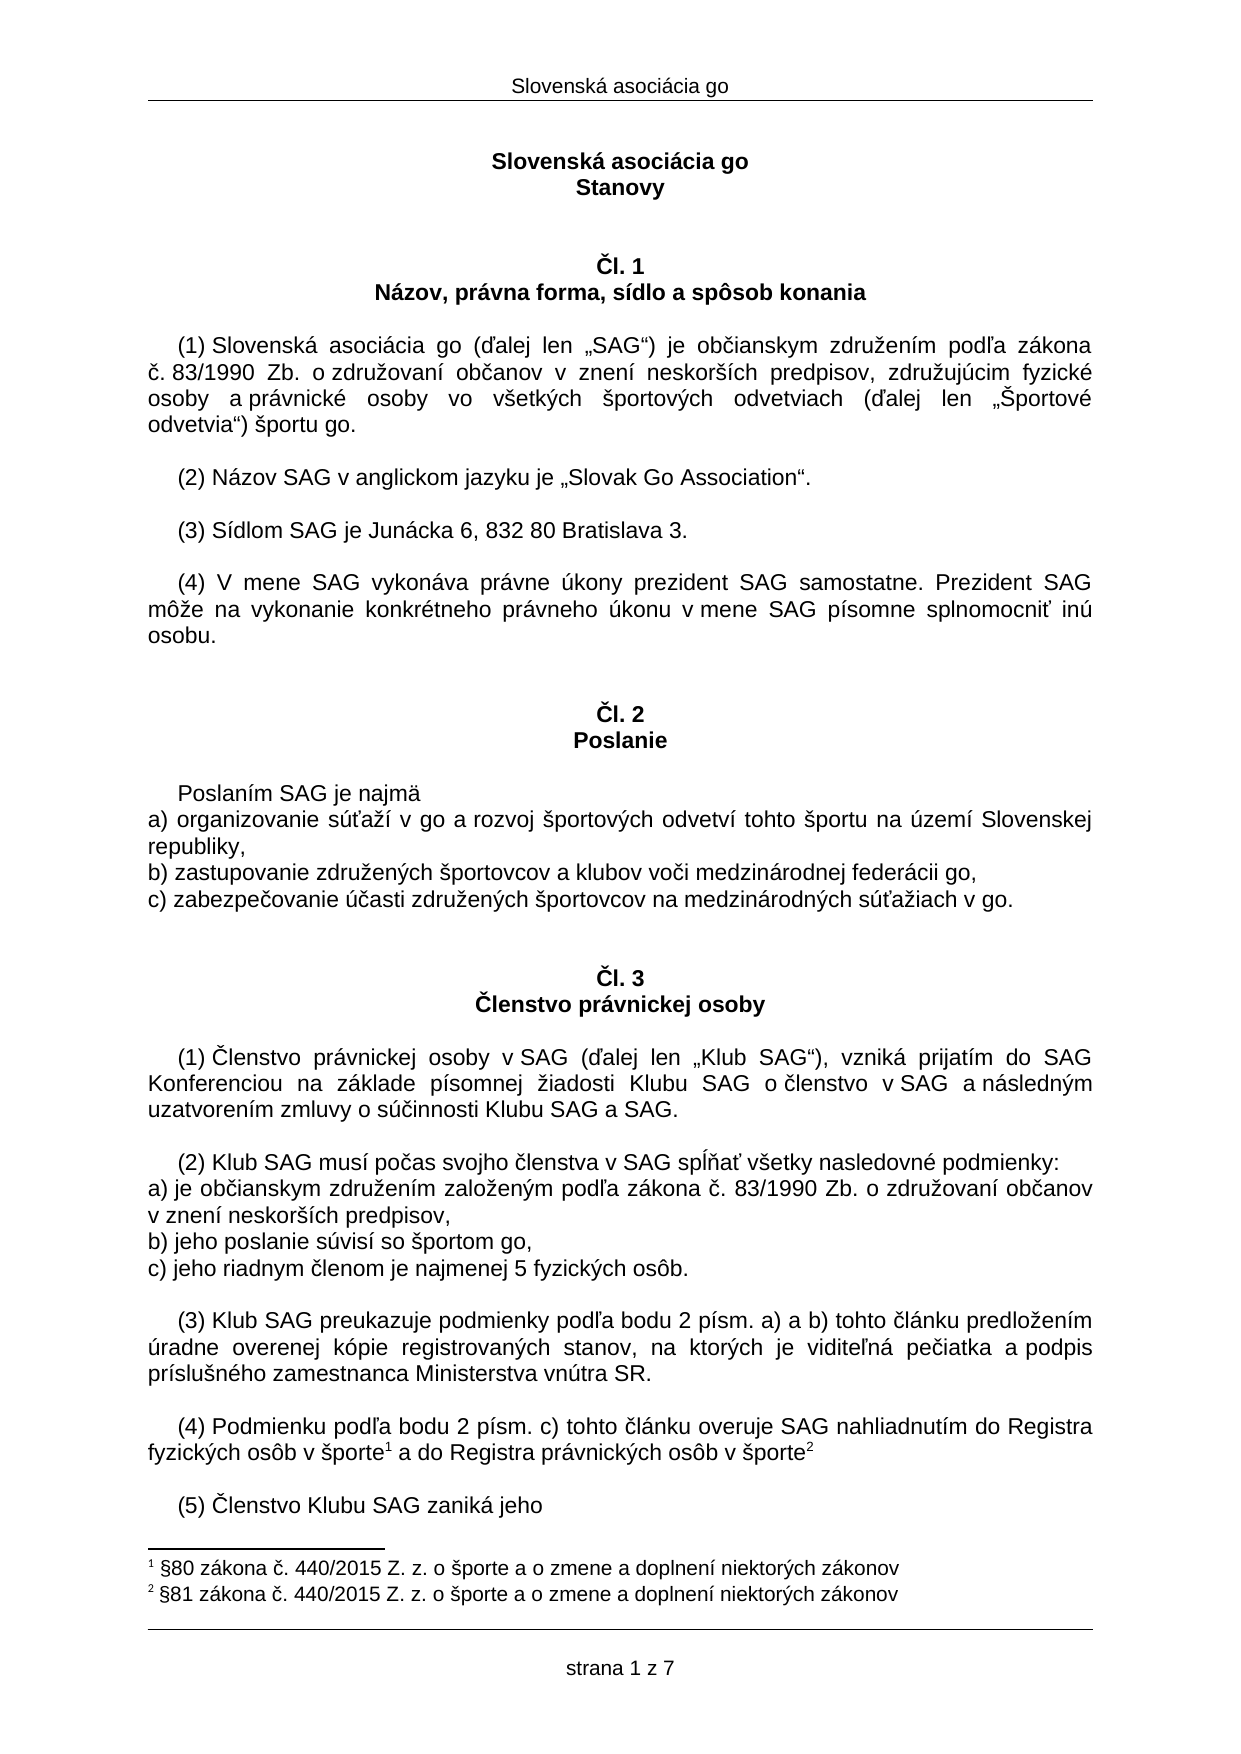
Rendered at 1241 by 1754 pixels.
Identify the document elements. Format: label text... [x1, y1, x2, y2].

text Názov, právna forma, sídlo a spôsob konania [148, 279, 1093, 306]
text (3) Sídlom SAG je Junácka 6, 832 80 Bratislava 3. [148, 517, 1093, 543]
text c) jeho riadnym členom je najmenej 5 fyzických osôb. [148, 1254, 1093, 1281]
text Poslaním SAG je najmä [148, 780, 1093, 806]
text (2) Klub SAG musí počas svojho členstva v SAG spĺňať všetky nasledovné podmienky: [148, 1149, 1093, 1175]
text a) je občianskym združením založeným podľa zákona č. 83/1990 Zb. o združovaní občanov v znení neskorších predpisov, [148, 1175, 1093, 1228]
text (3) Klub SAG preukazuje podmienky podľa bodu 2 písm. a) a b) tohto článku predložením úradne overenej kópie registrovaných stanov, na ktorých je viditeľná pečiatka a podpis príslušného zamestnanca Ministerstva vnútra SR. [148, 1307, 1093, 1386]
text Poslanie [148, 727, 1093, 754]
text (1) Slovenská asociácia go (ďalej len „SAG“) je občianskym združením podľa zákona č. 83/1990 Zb. o združovaní občanov v znení neskorších predpisov, združujúcim fyzické osoby a právnické osoby vo všetkých športových odvetviach (ďalej len „Športové odvetvia“) športu go. [148, 332, 1093, 437]
text Čl. 3 [148, 964, 1093, 991]
text Čl. 2 [148, 701, 1093, 727]
text (4) Podmienku podľa bodu 2 písm. c) tohto článku overuje SAG nahliadnutím do Registra fyzických osôb v športe a do Registra právnických osôb v športe [148, 1413, 1093, 1465]
text (2) Názov SAG v anglickom jazyku je „Slovak Go Association“. [148, 464, 1093, 490]
text Čl. 1 [148, 253, 1093, 279]
text Členstvo právnickej osoby [148, 991, 1093, 1017]
text b) jeho poslanie súvisí so športom go, [148, 1228, 1093, 1254]
text (5) Členstvo Klubu SAG zaniká jeho [148, 1492, 1093, 1518]
text (1) Členstvo právnickej osoby v SAG (ďalej len „Klub SAG“), vzniká prijatím do SAG Konferenciou na základe písomnej žiadosti Klubu SAG o členstvo v SAG a následným uzatvorením zmluvy o súčinnosti Klubu SAG a SAG. [148, 1044, 1093, 1123]
text Slovenská asociácia go [148, 148, 1093, 174]
text c) zabezpečovanie účasti združených športovcov na medzinárodných súťažiach v go. [148, 886, 1093, 912]
text b) zastupovanie združených športovcov a klubov voči medzinárodnej federácii go, [148, 859, 1093, 886]
text Stanovy [148, 174, 1093, 200]
text a) organizovanie súťaží v go a rozvoj športových odvetví tohto športu na území Slovenskej republiky, [148, 806, 1093, 859]
text (4) V mene SAG vykonáva právne úkony prezident SAG samostatne. Prezident SAG môže na vykonanie konkrétneho právneho úkonu v mene SAG písomne splnomocniť inú osobu. [148, 569, 1093, 648]
